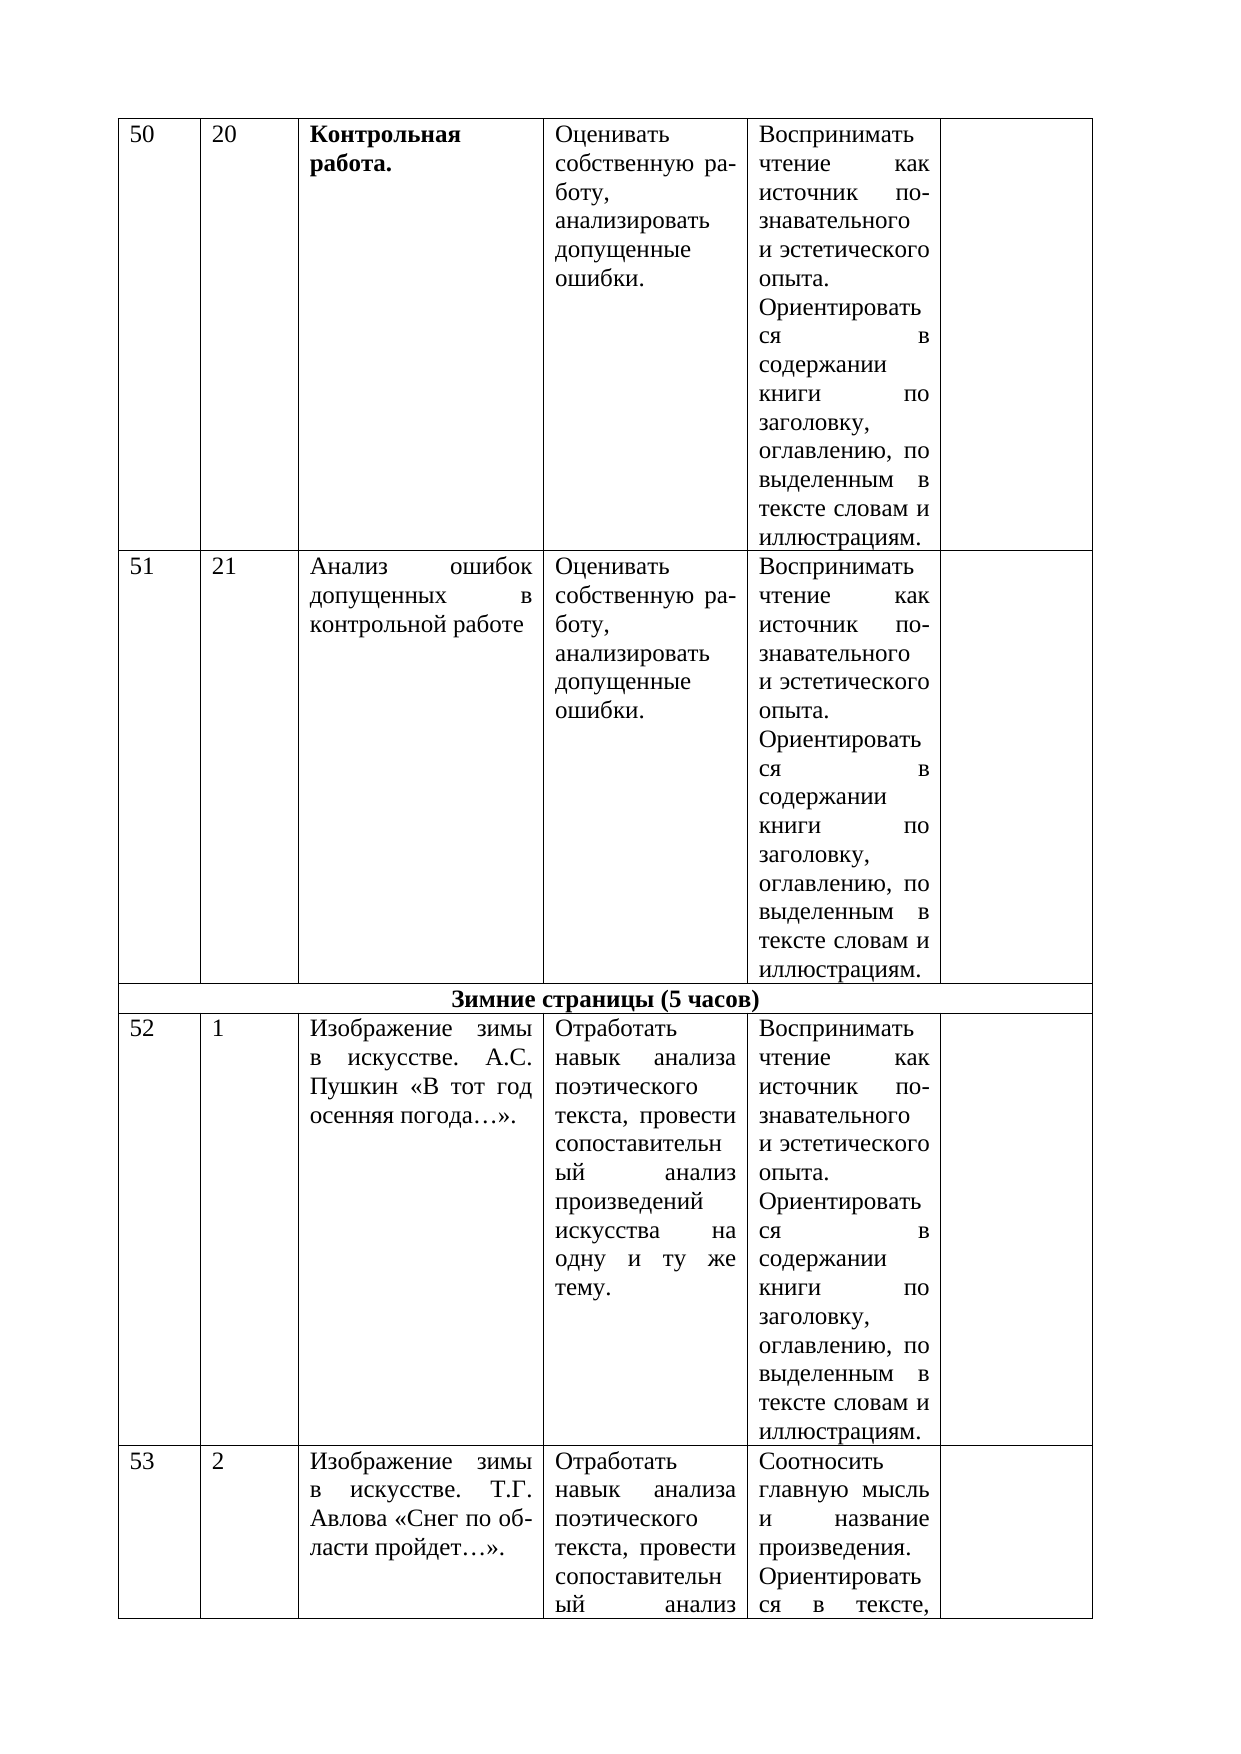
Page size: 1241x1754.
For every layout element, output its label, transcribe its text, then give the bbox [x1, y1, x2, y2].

table_cell 20 [201, 119, 298, 550]
table_cell 1 [201, 1014, 298, 1445]
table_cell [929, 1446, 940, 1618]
table_cell [941, 119, 1092, 550]
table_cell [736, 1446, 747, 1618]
table_cell [941, 551, 1092, 983]
table_cell Оценивать собственную работу, анализировать допущенные ошибки. [544, 551, 747, 983]
table_cell 53 [119, 1446, 200, 1618]
table_cell Изображение зимы в искусстве. А.С. Пушкин «В тот год осенняя погода…». [299, 1014, 543, 1445]
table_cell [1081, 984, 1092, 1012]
table_cell 50 [119, 119, 200, 550]
table_cell Оценивать собственную работу, анализировать допущенные ошибки. [544, 119, 747, 550]
table_cell 21 [201, 551, 298, 983]
table_cell Контрольная работа. [299, 119, 543, 550]
table_cell [941, 1446, 1092, 1618]
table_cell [299, 1446, 543, 1618]
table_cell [544, 1014, 747, 1445]
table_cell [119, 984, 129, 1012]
table_cell 2 [201, 1446, 298, 1618]
table_cell 51 [119, 551, 200, 983]
table_cell [941, 1014, 1092, 1445]
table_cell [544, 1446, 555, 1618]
table_cell 52 [119, 1014, 200, 1445]
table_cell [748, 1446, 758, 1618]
table_cell Анализ ошибок допущенных в контрольной работе [299, 551, 543, 983]
